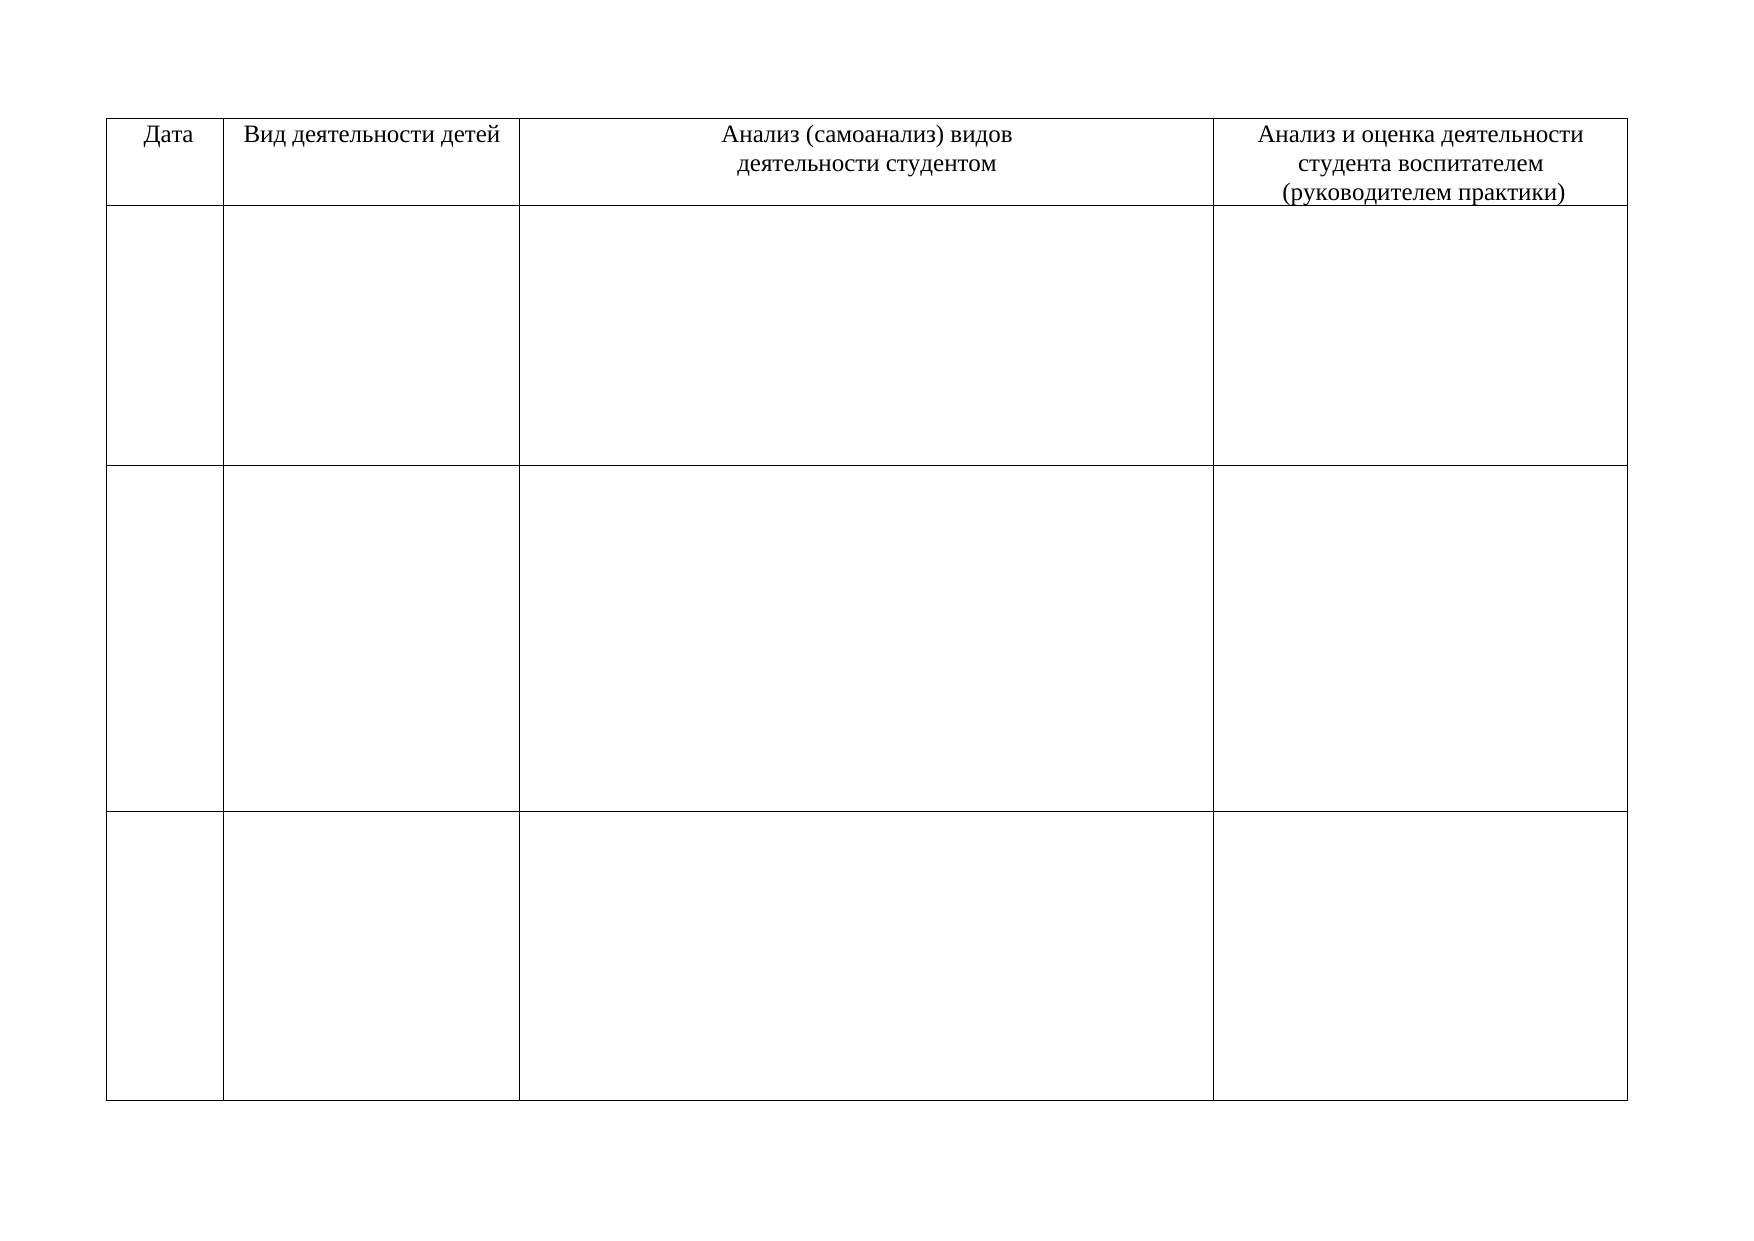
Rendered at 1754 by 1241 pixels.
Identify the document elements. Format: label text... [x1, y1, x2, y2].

table_cell [1214, 466, 1627, 811]
table_cell [1214, 812, 1627, 1100]
table_cell [1214, 206, 1627, 465]
table_cell [107, 206, 223, 465]
table_cell [520, 206, 1213, 465]
table_cell [107, 466, 223, 811]
table_cell [224, 812, 519, 1100]
table_cell [224, 206, 519, 465]
table_cell [520, 466, 1213, 811]
table_header Анализ и оценка деятельности студента воспитателем (руководителем практики) [1214, 119, 1627, 205]
table_cell [520, 812, 1213, 1100]
table_cell [224, 466, 519, 811]
table_header Анализ (самоанализ) видов деятельности студентом [520, 119, 1213, 205]
table_cell [107, 812, 223, 1100]
table_header Дата [107, 119, 223, 205]
table_header Вид деятельности детей [224, 119, 519, 205]
